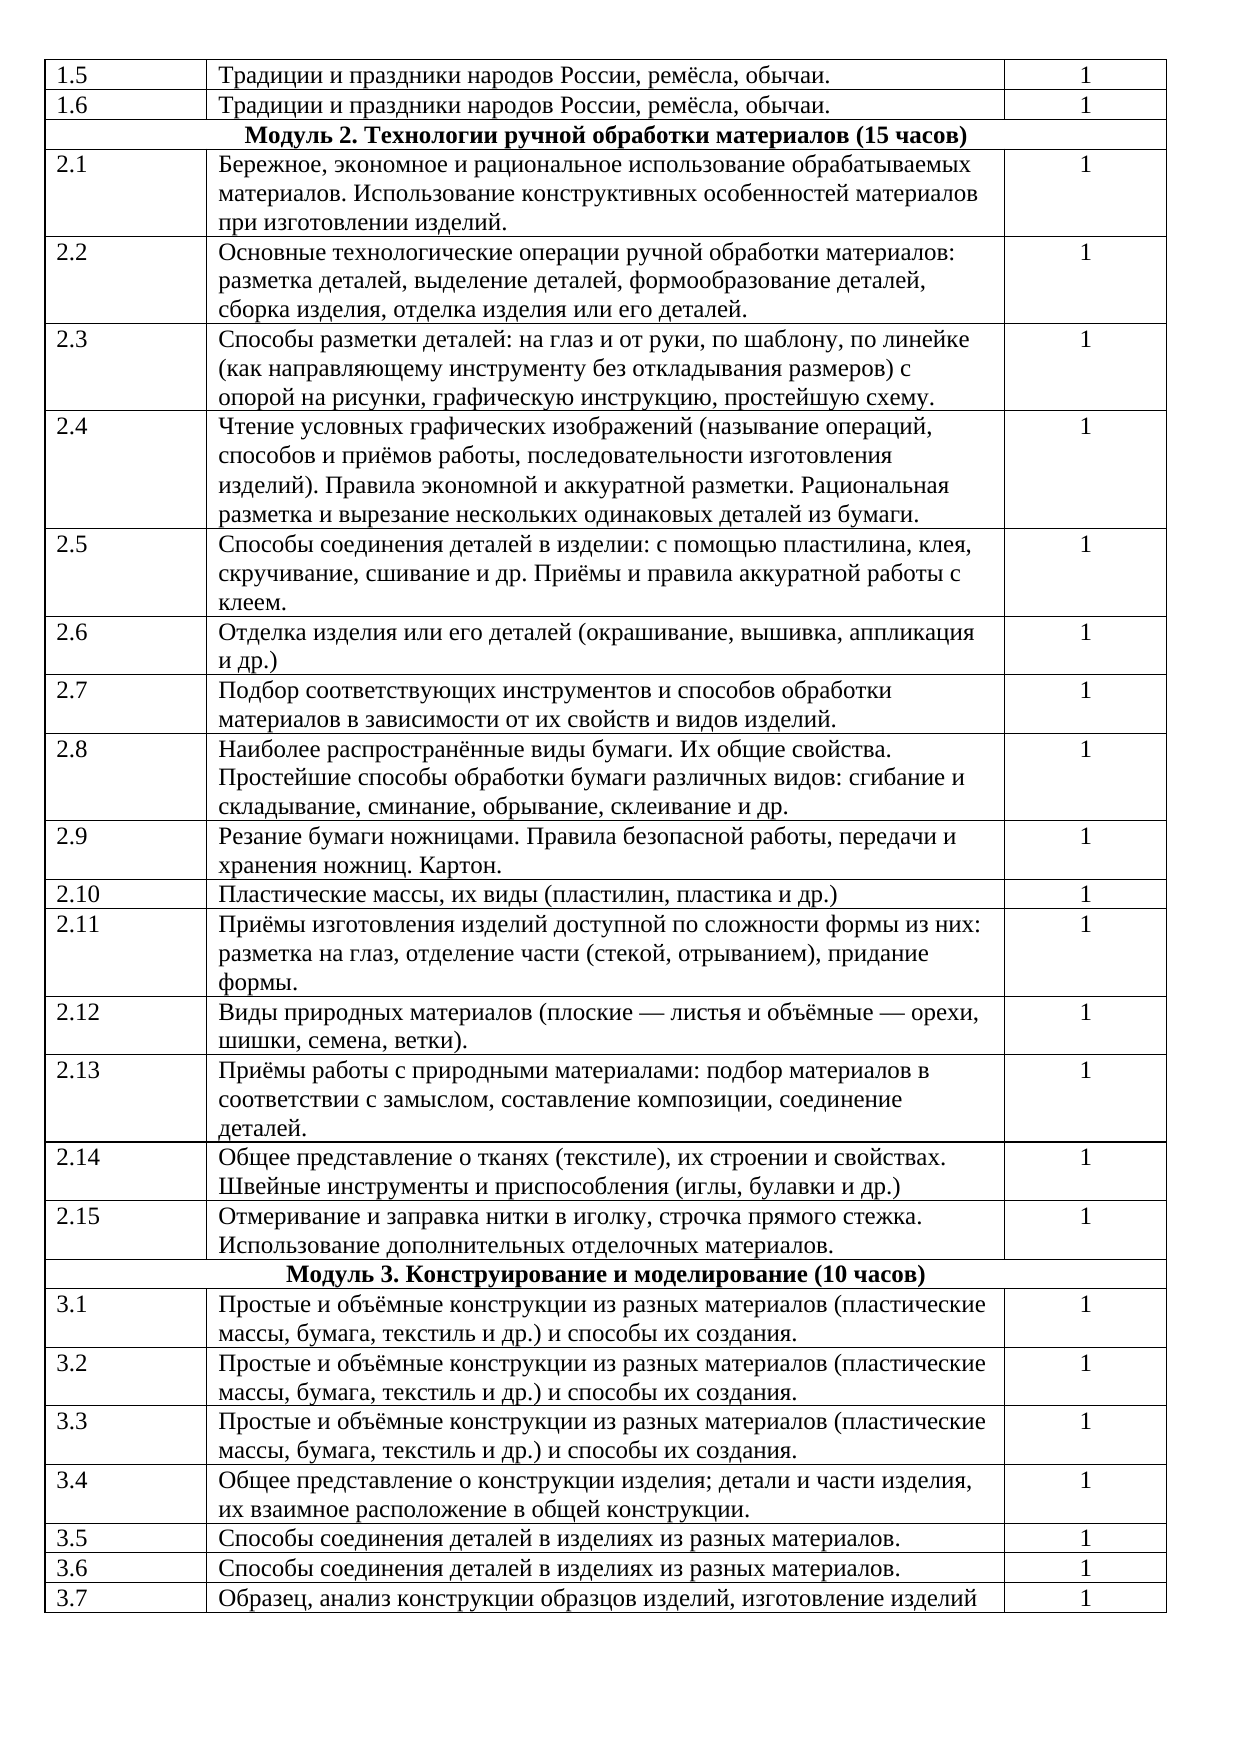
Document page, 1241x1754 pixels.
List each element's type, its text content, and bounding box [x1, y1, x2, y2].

table_cell 1 [1005, 1406, 1166, 1464]
table_cell 1.5 [46, 60, 206, 89]
table_cell 1 [1005, 909, 1166, 996]
table_cell Простые и объёмные конструкции из разных материалов (пластические массы, бумага, текстиль и др.) и способы их создания. [207, 1406, 1004, 1464]
table_cell 2.6 [46, 617, 206, 674]
table_cell Отмеривание и заправка нитки в иголку, строчка прямого стежка. Использование дополнительных отделочных материалов. [207, 1201, 1004, 1258]
table_cell 2.10 [46, 880, 206, 908]
table_cell 3.3 [46, 1406, 206, 1464]
table_cell Общее представление о конструкции изделия; детали и части изделия, их взаимное расположение в общей конструкции. [207, 1465, 1004, 1522]
table_cell 3.7 [46, 1583, 206, 1612]
table_cell 2.5 [46, 529, 206, 616]
table_cell 1 [1005, 411, 1166, 528]
table_cell 1 [1005, 237, 1166, 323]
table_cell 1 [1005, 1143, 1166, 1200]
table_cell 1 [1005, 1348, 1166, 1405]
table_cell Отделка изделия или его деталей (окрашивание, вышивка, аппликация и др.) [207, 617, 1004, 674]
table_cell 1 [1005, 821, 1166, 878]
table_cell 1 [1005, 734, 1166, 820]
table_cell Способы соединения деталей в изделиях из разных материалов. [207, 1524, 1004, 1552]
table_cell 1 [1005, 1524, 1166, 1552]
table_cell Простые и объёмные конструкции из разных материалов (пластические массы, бумага, текстиль и др.) и способы их создания. [207, 1348, 1004, 1405]
table_cell Наиболее распространённые виды бумаги. Их общие свойства. Простейшие способы обработки бумаги различных видов: сгибание и складывание, сминание, обрывание, склеивание и др. [207, 734, 1004, 820]
table_cell 1 [1005, 324, 1166, 410]
table_cell 2.15 [46, 1201, 206, 1258]
table_cell Общее представление о тканях (текстиле), их строении и свойствах. Швейные инструменты и приспособления (иглы, булавки и др.) [207, 1143, 1004, 1200]
table_cell 1 [1005, 1055, 1166, 1141]
table_cell 3.4 [46, 1465, 206, 1522]
table_cell 1 [1005, 1289, 1166, 1347]
table_cell Виды природных материалов (плоские — листья и объёмные — орехи, шишки, семена, ветки). [207, 997, 1004, 1054]
table_cell Бережное, экономное и рациональное использование обрабатываемых материалов. Использование конструктивных особенностей материалов при изготовлении изделий. [207, 150, 1004, 236]
table_cell Способы соединения деталей в изделии: с помощью пластилина, клея, скручивание, сшивание и др. Приёмы и правила аккуратной работы с клеем. [207, 529, 1004, 616]
table_cell 1 [1005, 150, 1166, 236]
table_cell 2.14 [46, 1143, 206, 1200]
table_cell 1 [1005, 1465, 1166, 1522]
table_cell 2.2 [46, 237, 206, 323]
table_cell 2.3 [46, 324, 206, 410]
table_cell Способы разметки деталей: на глаз и от руки, по шаблону, по линейке (как направляющему инструменту без откладывания размеров) с опорой на рисунки, графическую инструкцию, простейшую схему. [207, 324, 1004, 410]
table_cell 1 [1005, 617, 1166, 674]
table_cell 2.12 [46, 997, 206, 1054]
table_cell 1.6 [46, 90, 206, 119]
table_cell 1 [1005, 60, 1166, 89]
table_cell 3.1 [46, 1289, 206, 1347]
table_cell 2.11 [46, 909, 206, 996]
table_cell 1 [1005, 880, 1166, 908]
table_cell 3.6 [46, 1553, 206, 1582]
table_cell Резание бумаги ножницами. Правила безопасной работы, передачи и хранения ножниц. Картон. [207, 821, 1004, 878]
table_cell 3.5 [46, 1524, 206, 1552]
table_cell Чтение условных графических изображений (называние операций, способов и приёмов работы, последовательности изготовления изделий). Правила экономной и аккуратной разметки. Рациональная разметка и вырезание нескольких одинаковых деталей из бумаги. [207, 411, 1004, 528]
table_cell 3.2 [46, 1348, 206, 1405]
table_cell 2.4 [46, 411, 206, 528]
table_cell 1 [1005, 1201, 1166, 1258]
table_cell Традиции и праздники народов России, ремёсла, обычаи. [207, 90, 1004, 119]
table_cell 2.1 [46, 150, 206, 236]
table_cell Модуль 2. Технологии ручной обработки материалов (15 часов) [46, 120, 1166, 148]
table_cell 1 [1005, 1583, 1166, 1612]
table_cell Пластические массы, их виды (пластилин, пластика и др.) [207, 880, 1004, 908]
table_cell 2.9 [46, 821, 206, 878]
table_cell 2.7 [46, 675, 206, 733]
table_cell Приёмы изготовления изделий доступной по сложности формы из них: разметка на глаз, отделение части (стекой, отрыванием), придание формы. [207, 909, 1004, 996]
table_cell Модуль 3. Конструирование и моделирование (10 часов) [46, 1260, 1166, 1288]
table_cell Простые и объёмные конструкции из разных материалов (пластические массы, бумага, текстиль и др.) и способы их создания. [207, 1289, 1004, 1347]
table_cell 1 [1005, 997, 1166, 1054]
table_cell 2.8 [46, 734, 206, 820]
table_cell 2.13 [46, 1055, 206, 1141]
table_cell Традиции и праздники народов России, ремёсла, обычаи. [207, 60, 1004, 89]
table_cell Приёмы работы с природными материалами: подбор материалов в соответствии с замыслом, составление композиции, соединение деталей. [207, 1055, 1004, 1141]
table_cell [207, 1583, 1004, 1612]
table_cell Подбор соответствующих инструментов и способов обработки материалов в зависимости от их свойств и видов изделий. [207, 675, 1004, 733]
table_cell 1 [1005, 675, 1166, 733]
table_cell 1 [1005, 529, 1166, 616]
table_cell Способы соединения деталей в изделиях из разных материалов. [207, 1553, 1004, 1582]
table_cell 1 [1005, 1553, 1166, 1582]
table_cell Основные технологические операции ручной обработки материалов: разметка деталей, выделение деталей, формообразование деталей, сборка изделия, отделка изделия или его деталей. [207, 237, 1004, 323]
table_cell 1 [1005, 90, 1166, 119]
